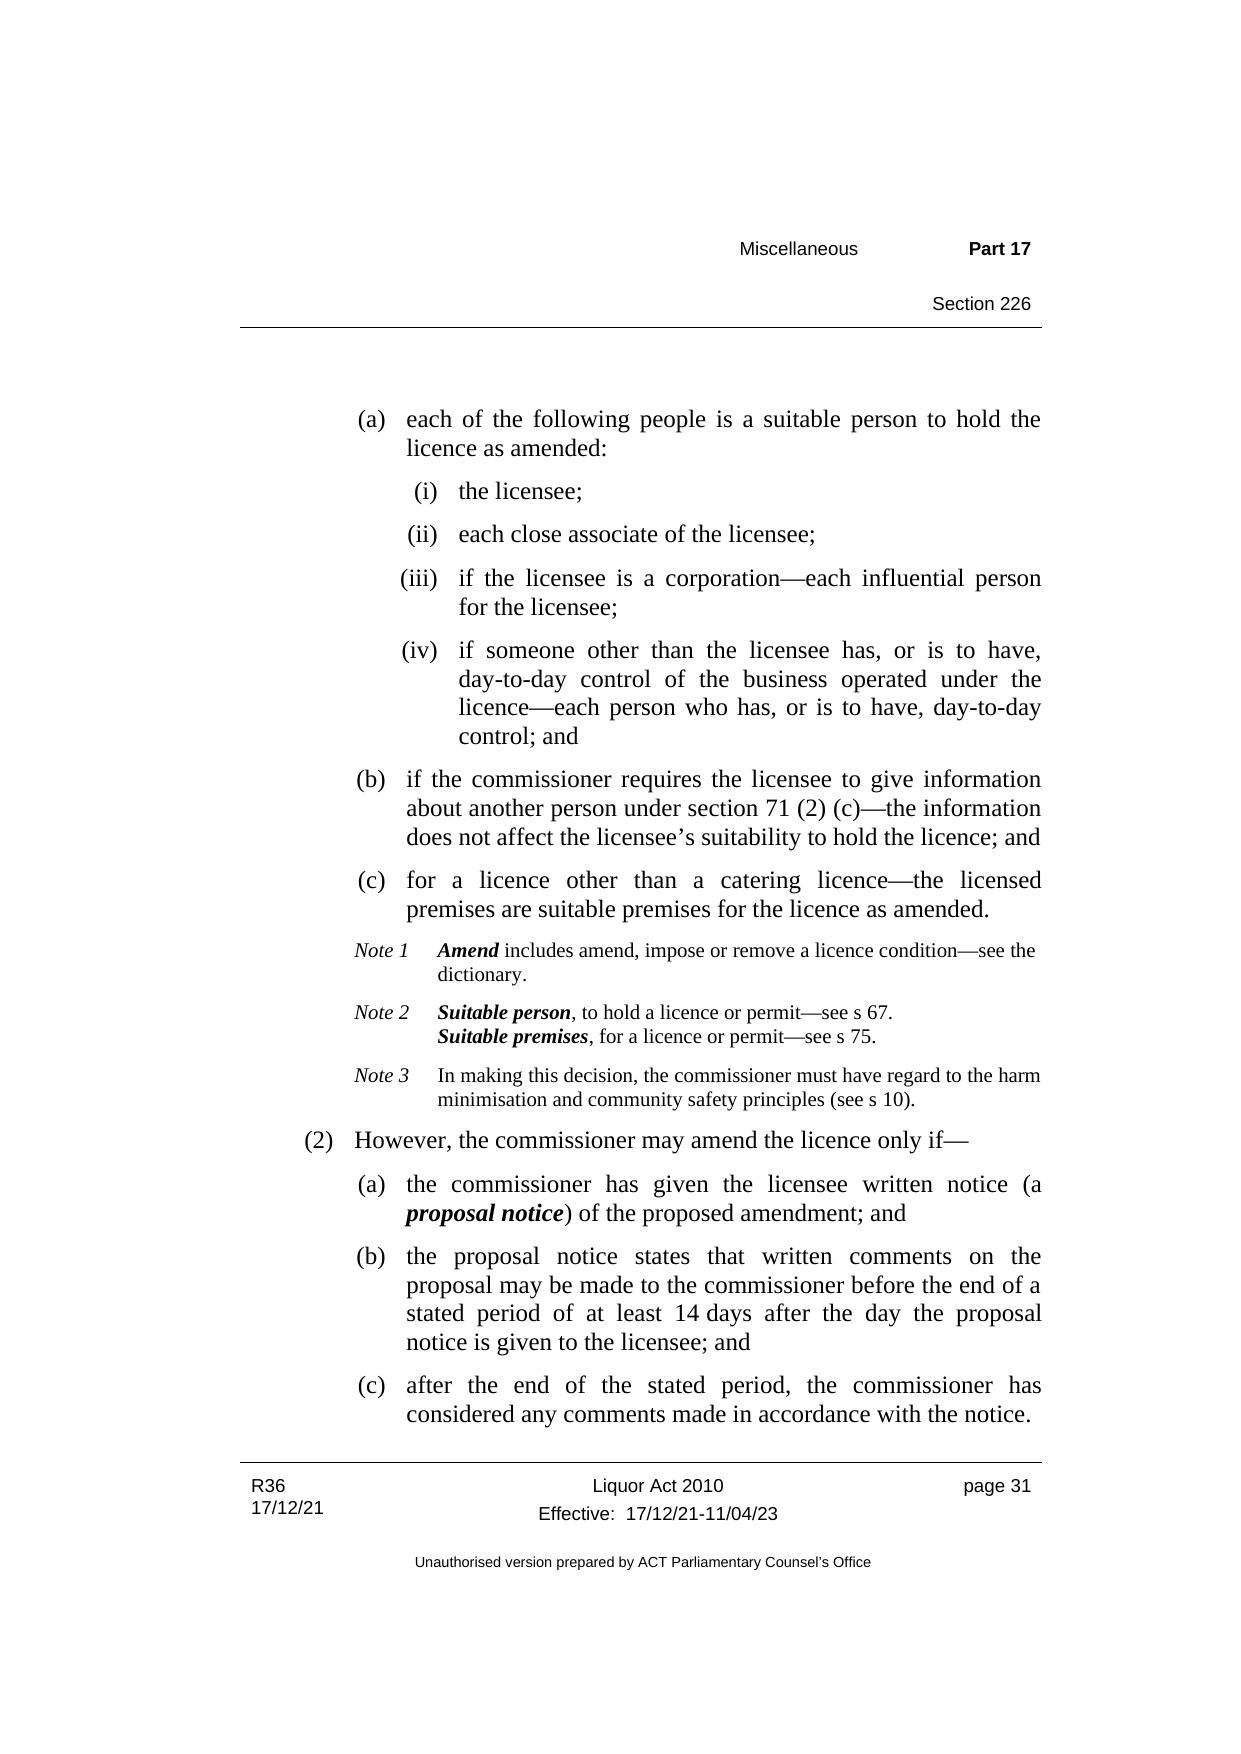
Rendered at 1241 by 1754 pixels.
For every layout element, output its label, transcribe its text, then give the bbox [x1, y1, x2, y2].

text (b) if the commissioner requires the licensee to give information about another person under section 71 (2) (c)—the information does not affect the licensee’s suitability to hold the licence; and [239, 764, 1042, 851]
text Note 2 Suitable person, to hold a licence or permit—see s 67. Suitable premises, for a licence or permit—see s 75. [354, 1000, 1042, 1048]
text (ii) each close associate of the licensee; [239, 519, 1042, 548]
text Note 1 Amend includes amend, impose or remove a licence condition—see the dictionary. [354, 937, 1042, 986]
text (iv) if someone other than the licensee has, or is to have, day-to-day control of the business operated under the licence—each person who has, or is to have, day-to-day control; and [239, 635, 1042, 750]
text (a) each of the following people is a suitable person to hold the licence as amended: [239, 404, 1042, 462]
text (iii) if the licensee is a corporation—each influential person for the licensee; [239, 563, 1042, 620]
text (b) the proposal notice states that written comments on the proposal may be made to the commissioner before the end of a stated period of at least 14 days after the day the proposal notice is given to the licensee; and [239, 1241, 1042, 1356]
text (i) the licensee; [239, 476, 1042, 505]
text (a) the commissioner has given the licensee written notice (a proposal notice) of the proposed amendment; and [239, 1169, 1042, 1226]
text (c) for a licence other than a catering licence—the licensed premises are suitable premises for the licence as amended. [239, 865, 1042, 923]
text Note 3 In making this decision, the commissioner must have regard to the harm minimisation and community safety principles (see s 10). [354, 1063, 1042, 1111]
text (2) However, the commissioner may amend the licence only if— [239, 1126, 1042, 1154]
text (c) after the end of the stated period, the commissioner has considered any comments made in accordance with the notice. [239, 1371, 1042, 1428]
